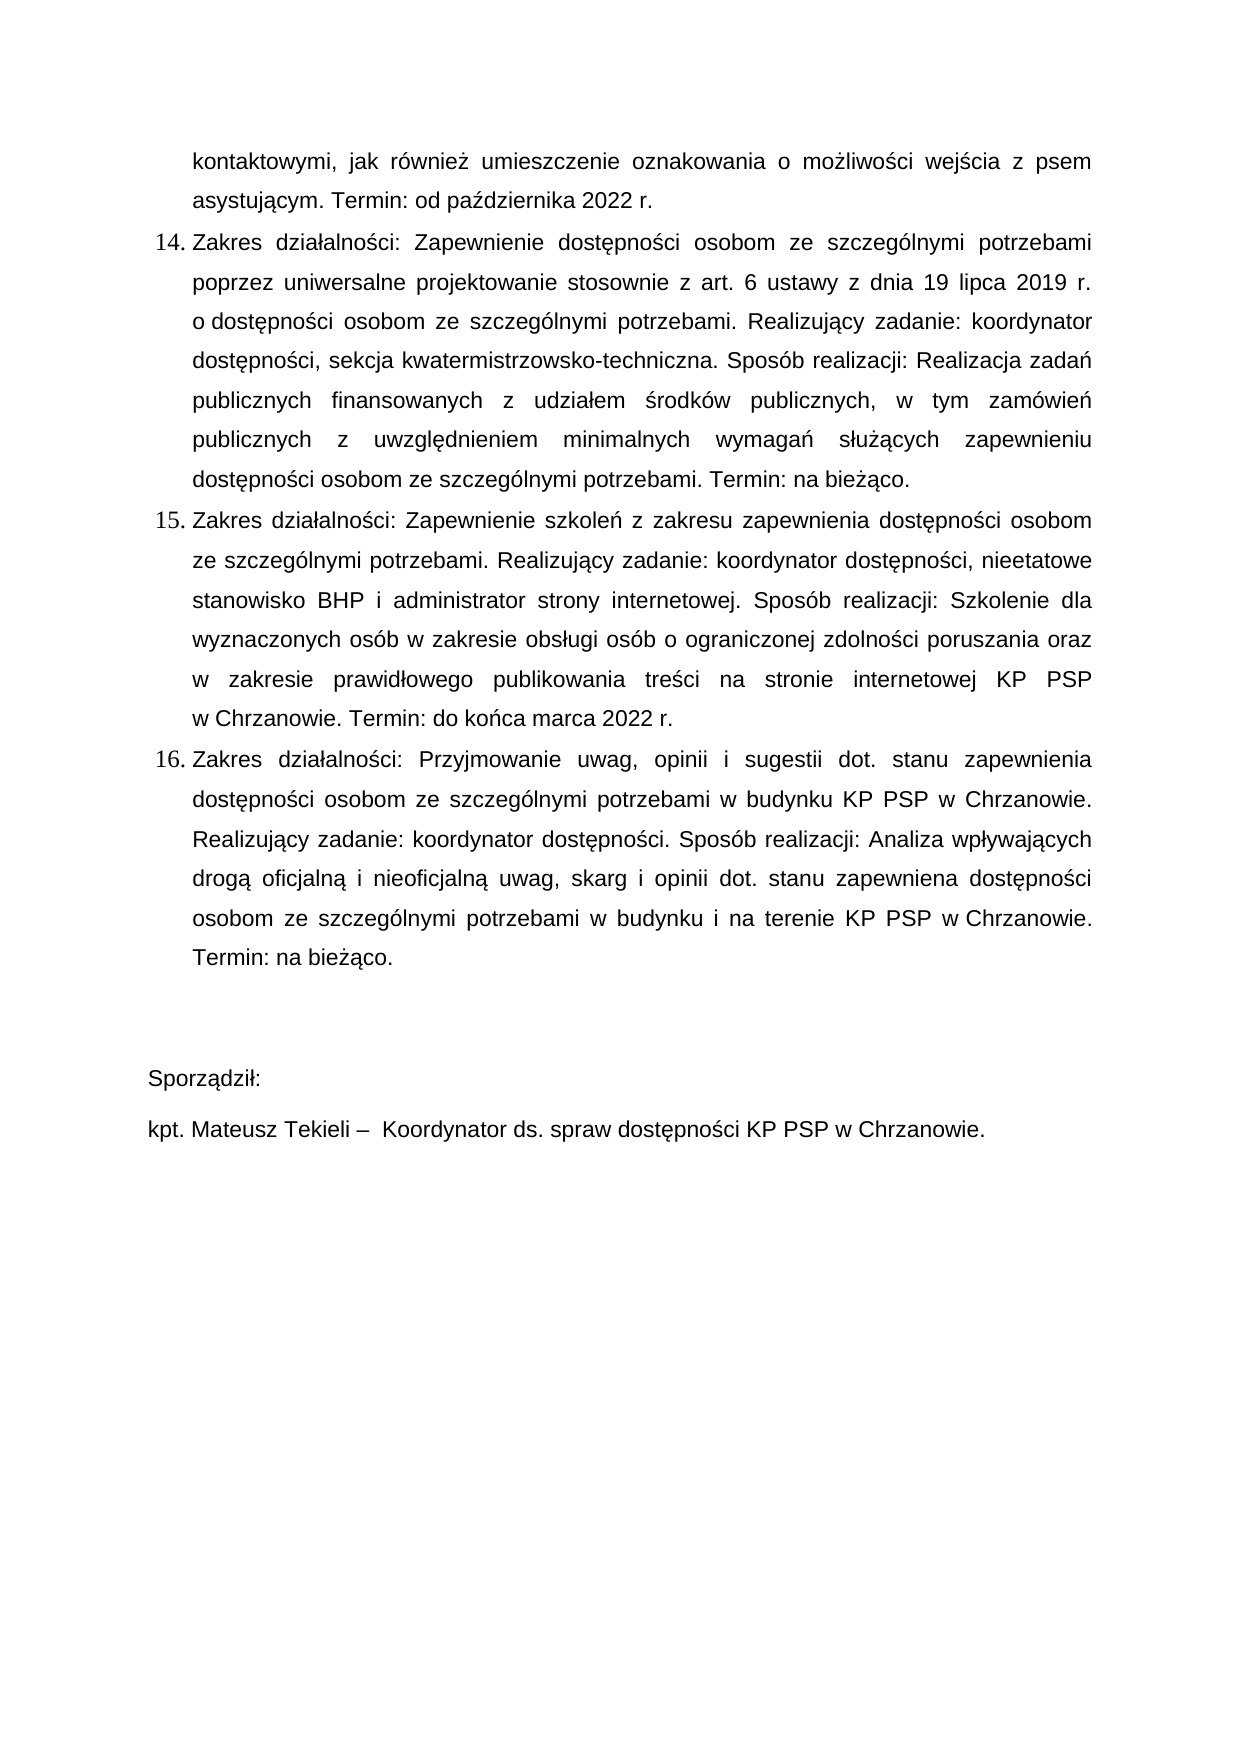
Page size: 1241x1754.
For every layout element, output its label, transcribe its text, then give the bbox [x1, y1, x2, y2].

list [154, 148, 1093, 213]
text Sporządził: [148, 1065, 1093, 1091]
list Zakres działalności: Zapewnienie szkoleń z zakresu zapewnienia dostępności osobom ze szczególnymi potrzebami. Realizujący zadanie: koordynator dostępności, nieetatowe stanowisko BHP i administrator strony internetowej. Sposób realizacji: Szkolenie dla wyznaczonych osób w zakresie obsługi osób o ograniczonej zdolności poruszania oraz w zakresie prawidłowego publikowania treści na stronie internetowej KP PSP w Chrzanowie. Termin: do końca marca 2022 r. [154, 505, 1093, 731]
list Zakres działalności: Przyjmowanie uwag, opinii i sugestii dot. stanu zapewnienia dostępności osobom ze szczególnymi potrzebami w budynku KP PSP w Chrzanowie. Realizujący zadanie: koordynator dostępności. Sposób realizacji: Analiza wpływających drogą oficjalną i nieoficjalną uwag, skarg i opinii dot. stanu zapewniena dostępności osobom ze szczególnymi potrzebami w budynku i na terenie KP PSP w Chrzanowie. Termin: na bieżąco. [154, 744, 1093, 971]
text kpt. Mateusz Tekieli – Koordynator ds. spraw dostępności KP PSP w Chrzanowie. [148, 1116, 1093, 1142]
list Zakres działalności: Zapewnienie dostępności osobom ze szczególnymi potrzebami poprzez uniwersalne projektowanie stosownie z art. 6 ustawy z dnia 19 lipca 2019 r. o dostępności osobom ze szczególnymi potrzebami. Realizujący zadanie: koordynator dostępności, sekcja kwatermistrzowsko-techniczna. Sposób realizacji: Realizacja zadań publicznych finansowanych z udziałem środków publicznych, w tym zamówień publicznych z uwzględnieniem minimalnych wymagań służących zapewnieniu dostępności osobom ze szczególnymi potrzebami. Termin: na bieżąco. [154, 227, 1093, 492]
